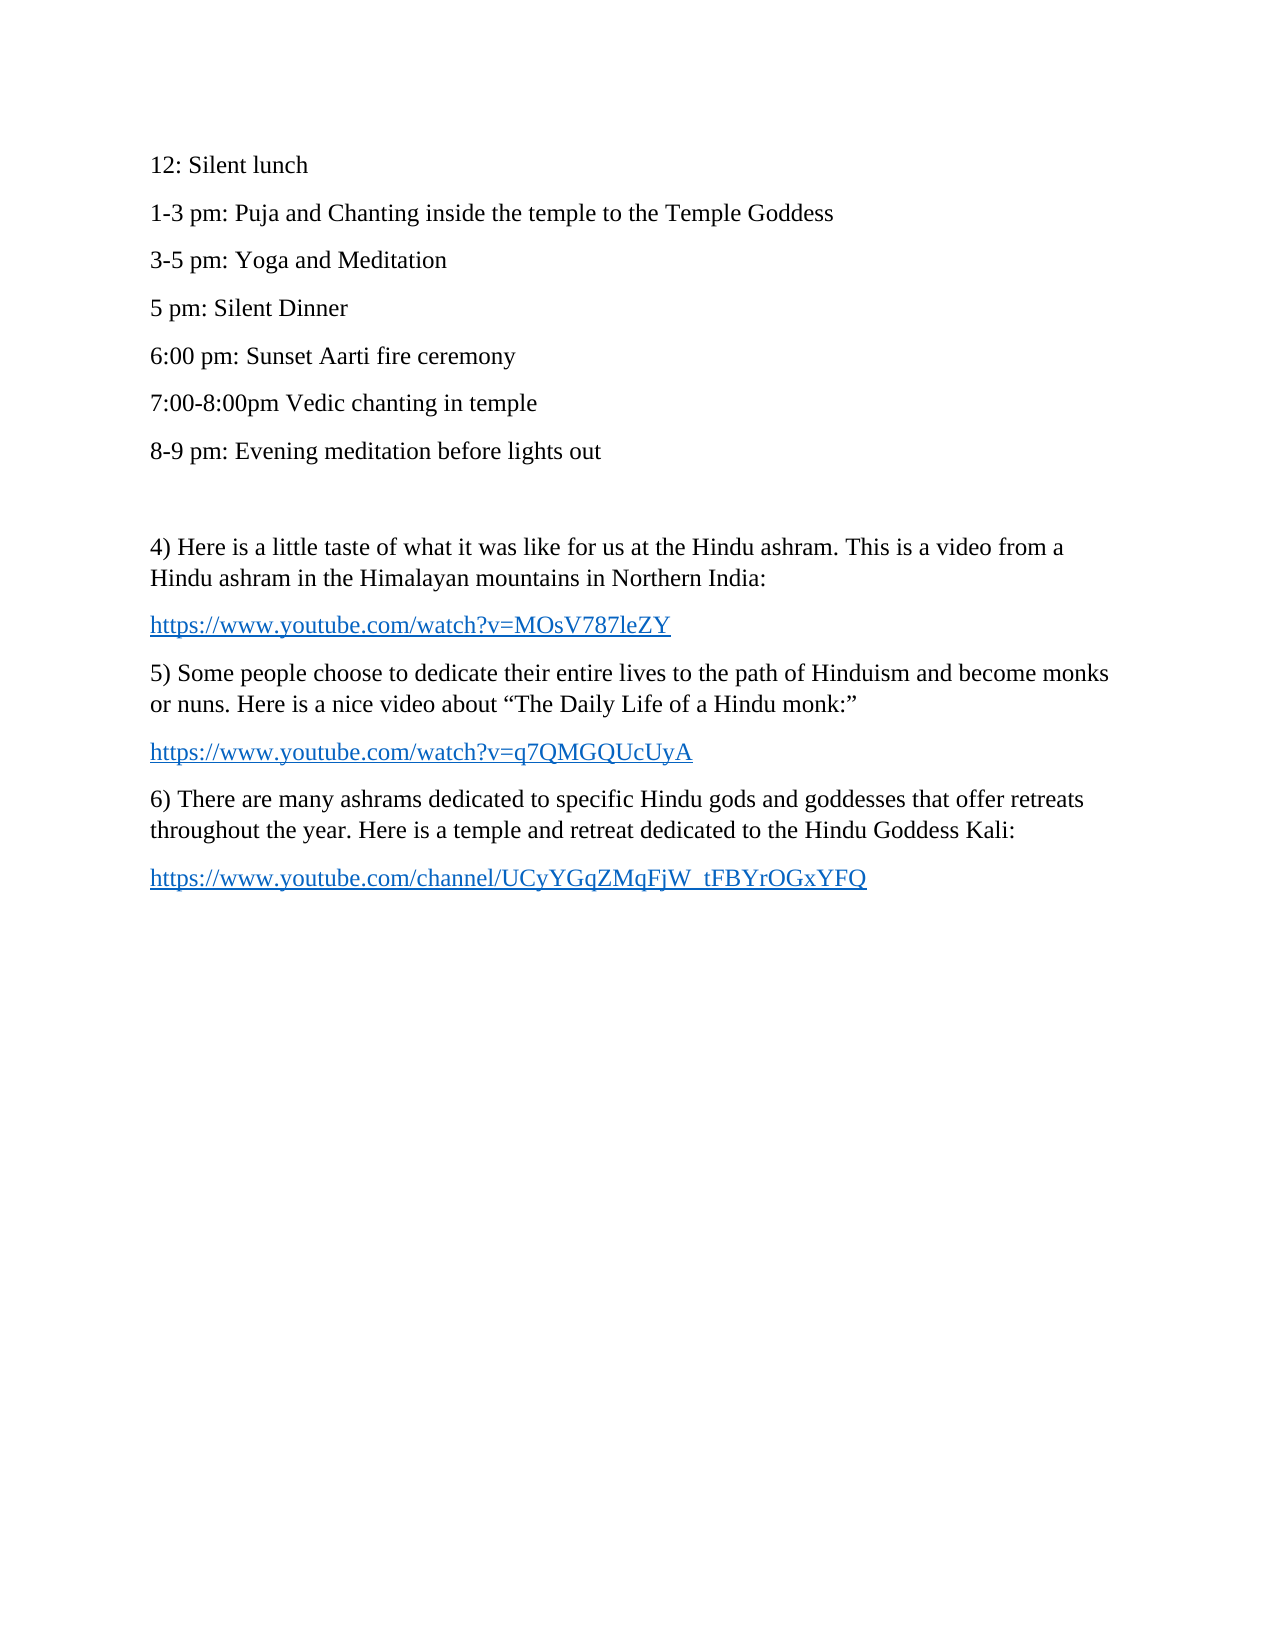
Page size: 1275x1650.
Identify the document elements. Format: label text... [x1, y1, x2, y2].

text 7:00-8:00pm Vedic chanting in temple [150, 388, 1125, 417]
text 6:00 pm: Sunset Aarti fire ceremony [150, 341, 1125, 369]
text 12: Silent lunch [150, 150, 1125, 179]
text 5) Some people choose to dedicate their entire lives to the path of Hinduism and become monks or nuns. Here is a nice video about “The Daily Life of a Hindu monk:” [150, 658, 1125, 718]
text https://www.youtube.com/watch?v=q7QMGQUcUyA [150, 737, 1125, 766]
text https://www.youtube.com/watch?v=MOsV787leZY [150, 610, 1125, 639]
text 1-3 pm: Puja and Chanting inside the temple to the Temple Goddess [150, 198, 1125, 226]
text 8-9 pm: Evening meditation before lights out [150, 436, 1125, 465]
text https://www.youtube.com/channel/UCyYGqZMqFjW_tFBYrOGxYFQ [150, 863, 1125, 892]
text 4) Here is a little taste of what it was like for us at the Hindu ashram. This is a video from a Hindu ashram in the Himalayan mountains in Northern India: [150, 532, 1125, 591]
text 5 pm: Silent Dinner [150, 293, 1125, 322]
text 3-5 pm: Yoga and Meditation [150, 245, 1125, 274]
text 6) There are many ashrams dedicated to specific Hindu gods and goddesses that offer retreats throughout the year. Here is a temple and retreat dedicated to the Hindu Goddess Kali: [150, 784, 1125, 844]
